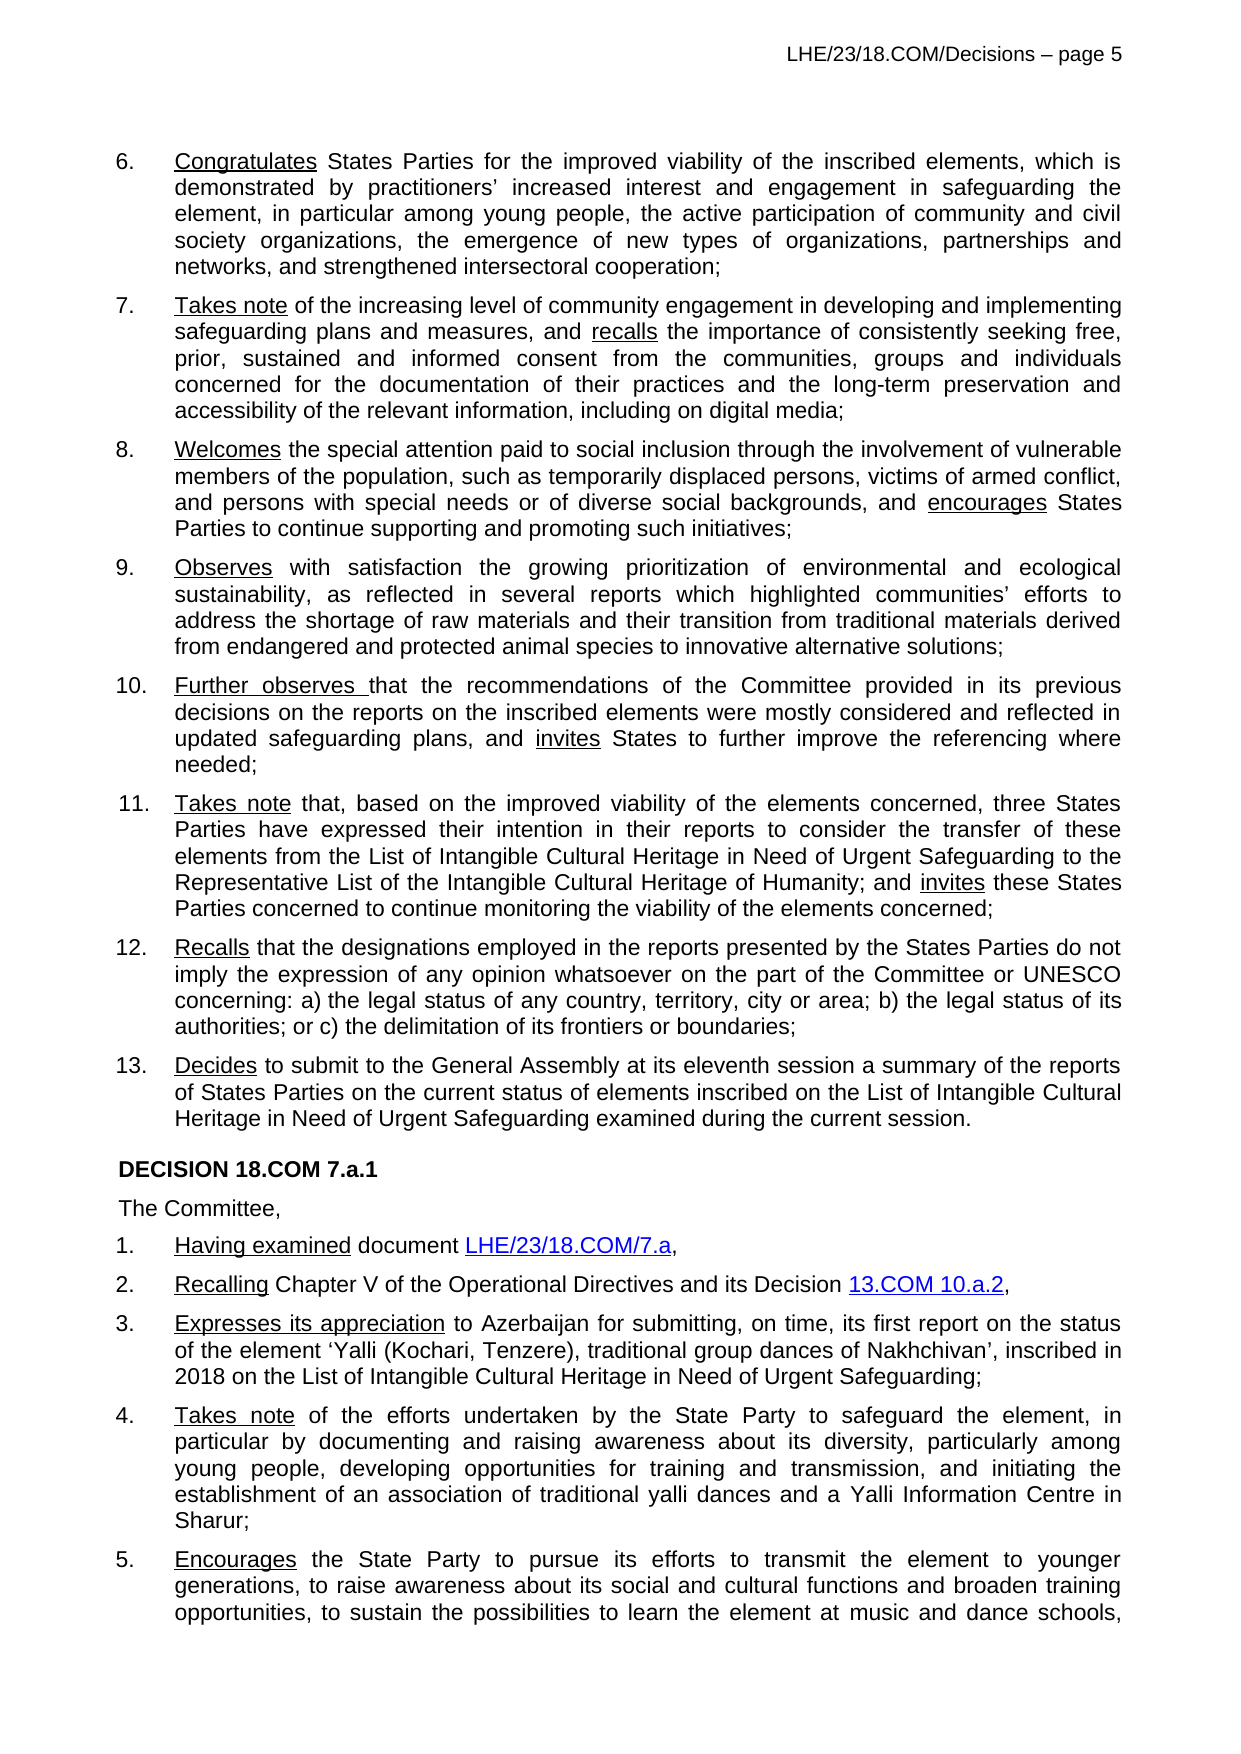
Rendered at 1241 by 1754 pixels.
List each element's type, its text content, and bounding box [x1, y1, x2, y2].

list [115, 1546, 1122, 1625]
list Having examined document LHE/23/18.COM/7.a, [115, 1234, 1122, 1259]
list Recalls that the designations employed in the reports presented by the States Parties do not imply the expression of any opinion whatsoever on the part of the Committee or UNESCO concerning: a) the legal status of any country, territory, city or area; b) the legal status of its authorities; or c) the delimitation of its frontiers or boundaries; [115, 934, 1122, 1040]
list Welcomes the special attention paid to social inclusion through the involvement of vulnerable members of the population, such as temporarily displaced persons, victims of armed conflict, and persons with special needs or of diverse social backgrounds, and encourages States Parties to continue supporting and promoting such initiatives; [115, 436, 1122, 542]
list Expresses its appreciation to Azerbaijan for submitting, on time, its first report on the status of the element ‘Yalli (Kochari, Tenzere), traditional group dances of Nakhchivan’, inscribed in 2018 on the List of Intangible Cultural Heritage in Need of Urgent Safeguarding; [115, 1310, 1122, 1389]
title DECISION 18.COM 7.a.1 [118, 1156, 1122, 1183]
list Further observes that the recommendations of the Committee provided in its previous decisions on the reports on the inscribed elements were mostly considered and reflected in updated safeguarding plans, and invites States to further improve the referencing where needed; [115, 672, 1122, 777]
list Recalling Chapter V of the Operational Directives and its Decision 13.COM 10.a.2, [115, 1271, 1122, 1298]
list Decides to submit to the General Assembly at its eleventh session a summary of the reports of States Parties on the current status of elements inscribed on the List of Intangible Cultural Heritage in Need of Urgent Safeguarding examined during the current session. [115, 1052, 1122, 1131]
text The Committee, [118, 1195, 1122, 1221]
list Takes note that, based on the improved viability of the elements concerned, three States Parties have expressed their intention in their reports to consider the transfer of these elements from the List of Intangible Cultural Heritage in Need of Urgent Safeguarding to the Representative List of the Intangible Cultural Heritage of Humanity; and invites these States Parties concerned to continue monitoring the viability of the elements concerned; [118, 790, 1122, 922]
list Observes with satisfaction the growing prioritization of environmental and ecological sustainability, as reflected in several reports which highlighted communities’ efforts to address the shortage of raw materials and their transition from traditional materials derived from endangered and protected animal species to innovative alternative solutions; [115, 554, 1122, 659]
list Takes note of the increasing level of community engagement in developing and implementing safeguarding plans and measures, and recalls the importance of consistently seeking free, prior, sustained and informed consent from the communities, groups and individuals concerned for the documentation of their practices and the long-term preservation and accessibility of the relevant information, including on digital media; [115, 292, 1122, 424]
list Congratulates States Parties for the improved viability of the inscribed elements, which is demonstrated by practitioners’ increased interest and engagement in safeguarding the element, in particular among young people, the active participation of community and civil society organizations, the emergence of new types of organizations, partnerships and networks, and strengthened intersectoral cooperation; [115, 148, 1122, 279]
list Takes note of the efforts undertaken by the State Party to safeguard the element, in particular by documenting and raising awareness about its diversity, particularly among young people, developing opportunities for training and transmission, and initiating the establishment of an association of traditional yalli dances and a Yalli Information Centre in Sharur; [115, 1402, 1122, 1534]
